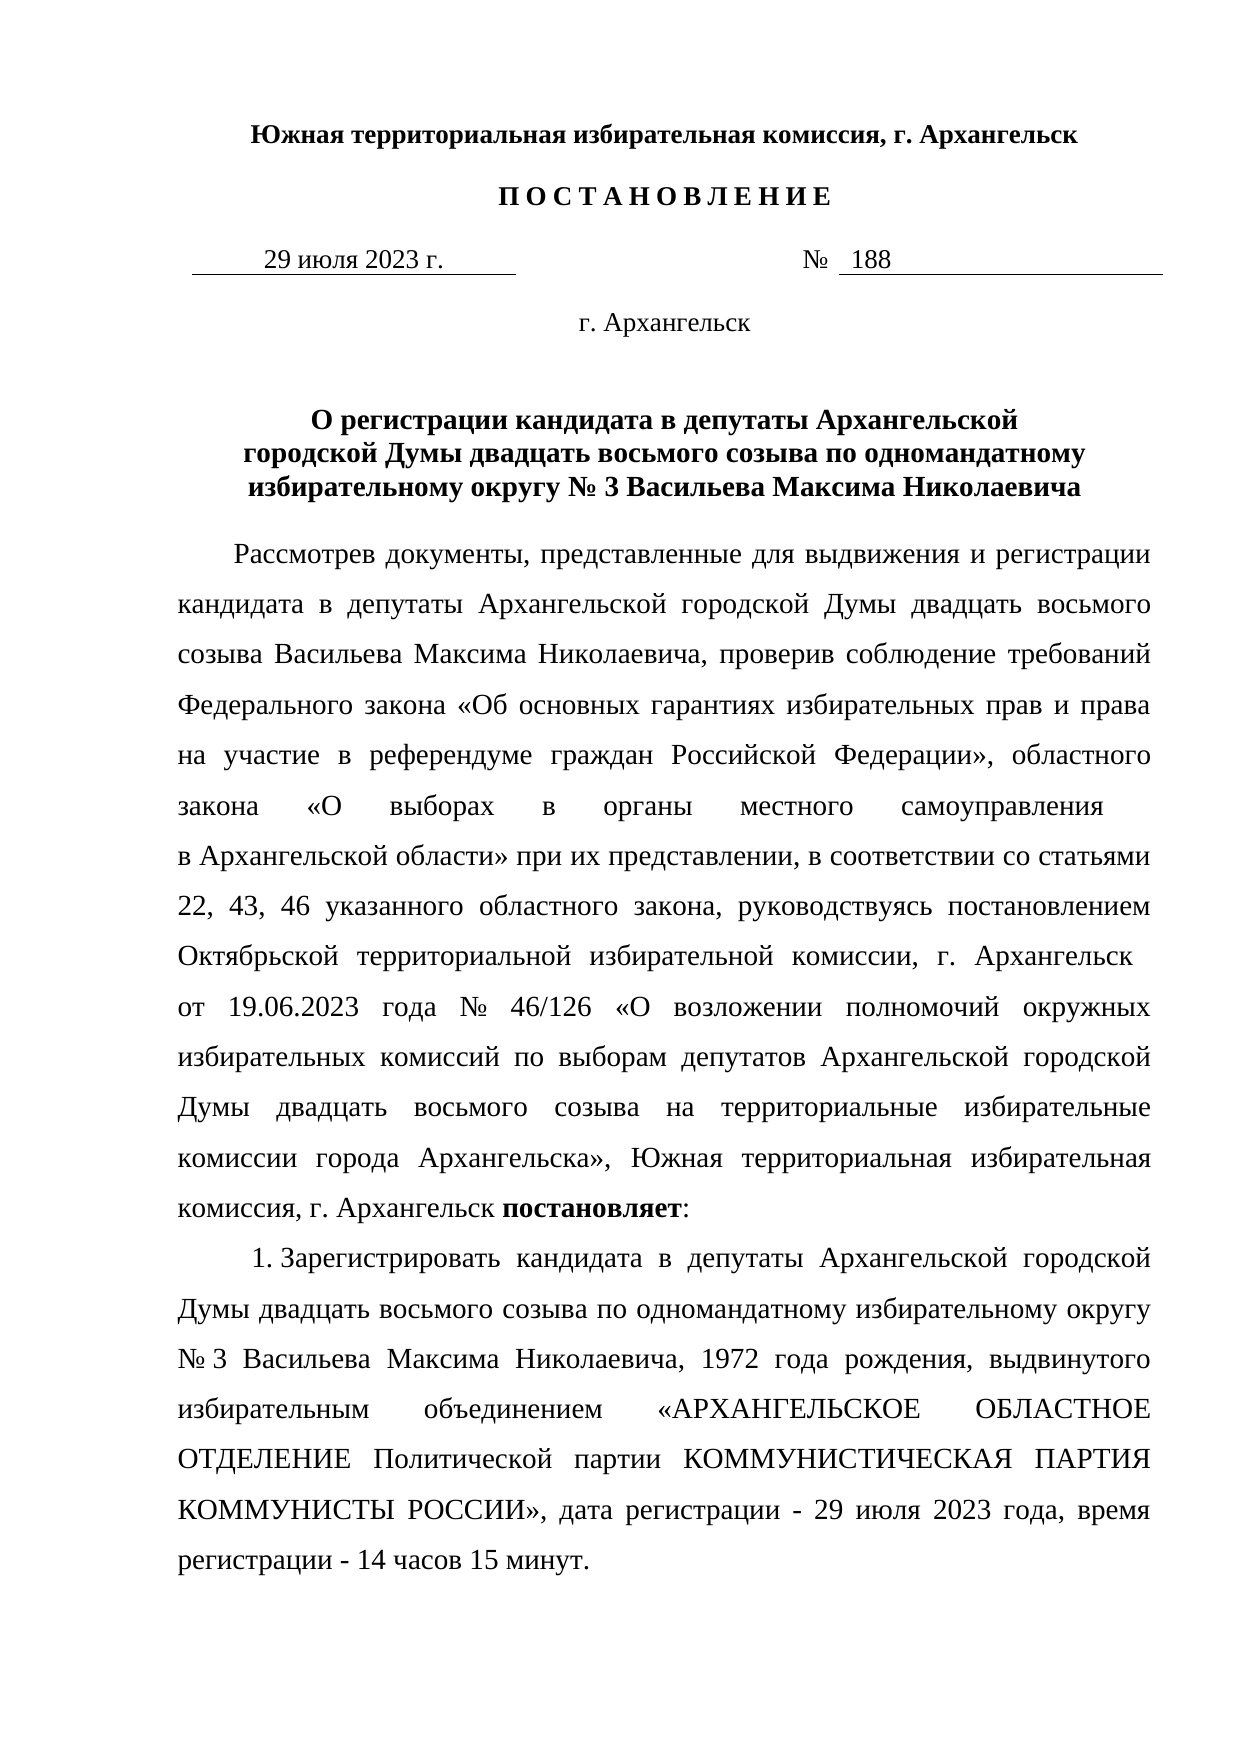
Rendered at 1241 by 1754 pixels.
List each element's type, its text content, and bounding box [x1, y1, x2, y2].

table_header 188 [839, 243, 1163, 274]
table_header 29 июля 2023 г. [192, 243, 516, 274]
table_header № [516, 243, 839, 274]
text Рассмотрев документы, представленные для выдвижения и регистрации кандидата в депутаты Архангельской городской Думы двадцать восьмого созыва Васильева Максима Николаевича, проверив соблюдение требований Федерального закона «Об основных гарантиях избирательных прав и права на участие в референдуме граждан Российской Федерации», областного закона «О выборах в органы местного самоуправления в Архангельской области» при их представлении, в соответствии со статьями 22, 43, 46 указанного областного закона, руководствуясь постановлением Октябрьской территориальной избирательной комиссии, г. Архангельск от 19.06.2023 года № 46/126 «О возложении полномочий окружных избирательных комиссий по выборам депутатов Архангельской городской Думы двадцать восьмого созыва на территориальные избирательные комиссии города Архангельска», Южная территориальная избирательная комиссия, г. Архангельск постановляет: [177, 536, 1152, 1224]
text городской Думы двадцать восьмого созыва по одномандатному избирательному округу № 3 Васильева Максима Николаевича [177, 435, 1152, 502]
text г. Архангельск [177, 306, 1152, 337]
text 1. Зарегистрировать кандидата в депутаты Архангельской городской Думы двадцать восьмого созыва по одномандатному избирательному округу № 3 Васильева Максима Николаевича, 1972 года рождения, выдвинутого избирательным объединением «АРХАНГЕЛЬСКОЕ ОБЛАСТНОЕ ОТДЕЛЕНИЕ Политической партии КОММУНИСТИЧЕСКАЯ ПАРТИЯ КОММУНИСТЫ РОССИИ», дата регистрации - 29 июля 2023 года, время регистрации - 14 часов 15 минут. [177, 1240, 1152, 1576]
text ПОСТАНОВЛЕНИЕ [177, 180, 1152, 212]
text О регистрации кандидата в депутаты Архангельской [177, 402, 1152, 435]
text Южная территориальная избирательная комиссия, г. Архангельск [177, 118, 1152, 149]
